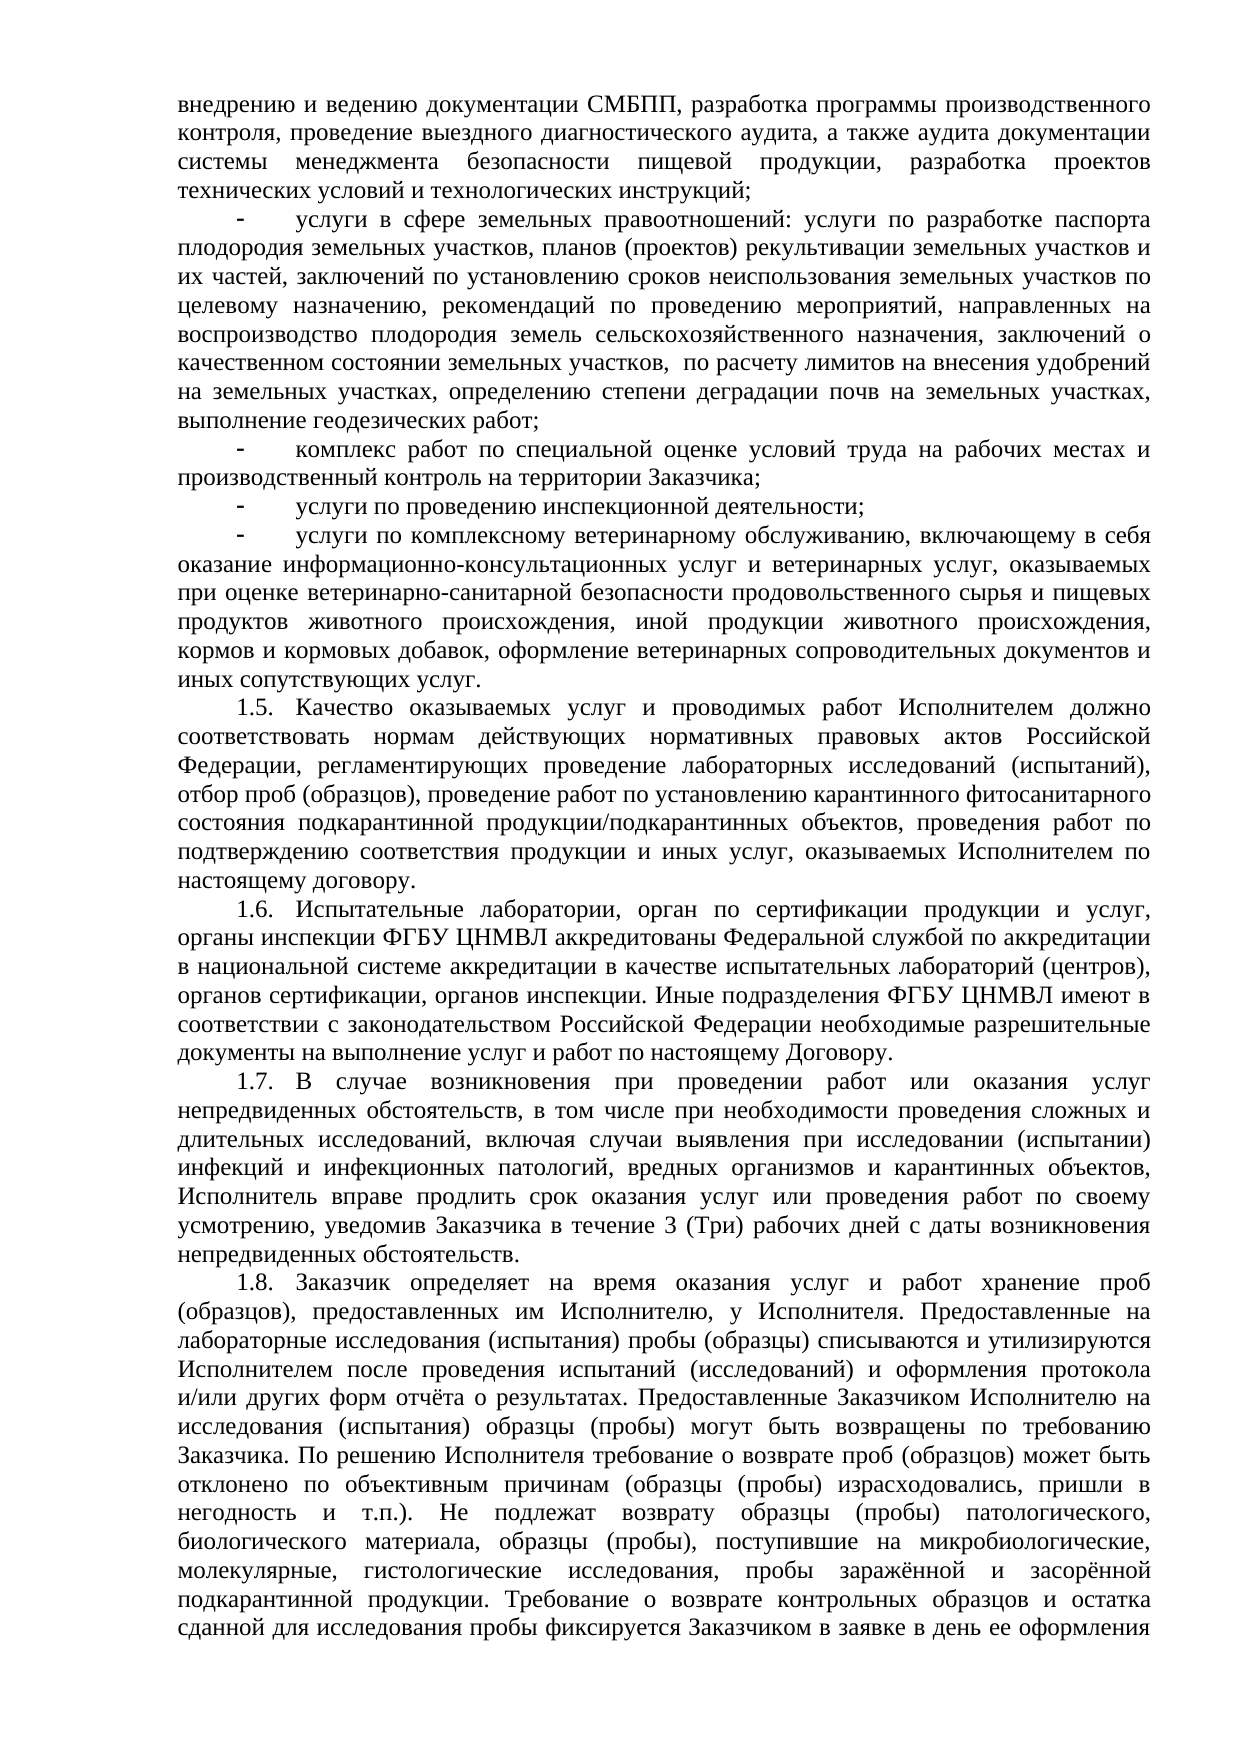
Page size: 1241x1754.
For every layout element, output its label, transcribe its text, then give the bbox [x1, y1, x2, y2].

list услуги по комплексному ветеринарному обслуживанию, включающему в себя оказание информационно-консультационных услуг и ветеринарных услуг, оказываемых при оценке ветеринарно-санитарной безопасности продовольственного сырья и пищевых продуктов животного происхождения, иной продукции животного происхождения, кормов и кормовых добавок, оформление ветеринарных сопроводительных документов и иных сопутствующих услуг. [177, 520, 1152, 692]
list комплекс работ по специальной оценке условий труда на рабочих местах и производственный контроль на территории Заказчика; [177, 434, 1152, 491]
list услуги в сфере земельных правоотношений: услуги по разработке паспорта плодородия земельных участков, планов (проектов) рекультивации земельных участков и их частей, заключений по установлению сроков неиспользования земельных участков по целевому назначению, рекомендаций по проведению мероприятий, направленных на воспроизводство плодородия земель сельскохозяйственного назначения, заключений о качественном состоянии земельных участков, по расчету лимитов на внесения удобрений на земельных участках, определению степени деградации почв на земельных участках, выполнение геодезических работ; [177, 204, 1152, 434]
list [177, 1267, 1152, 1641]
list Качество оказываемых услуг и проводимых работ Исполнителем должно соответствовать нормам действующих нормативных правовых актов Российской Федерации, регламентирующих проведение лабораторных исследований (испытаний), отбор проб (образцов), проведение работ по установлению карантинного фитосанитарного состояния подкарантинной продукции/подкарантинных объектов, проведения работ по подтверждению соответствия продукции и иных услуг, оказываемых Исполнителем по настоящему договору. [177, 692, 1152, 894]
list Испытательные лаборатории, орган по сертификации продукции и услуг, органы инспекции ФГБУ ЦНМВЛ аккредитованы Федеральной службой по аккредитации в национальной системе аккредитации в качестве испытательных лабораторий (центров), органов сертификации, органов инспекции. Иные подразделения ФГБУ ЦНМВЛ имеют в соответствии с законодательством Российской Федерации необходимые разрешительные документы на выполнение услуг и работ по настоящему Договору. [177, 894, 1152, 1066]
list услуги по проведению инспекционной деятельности; [177, 491, 1152, 520]
list В случае возникновения при проведении работ или оказания услуг непредвиденных обстоятельств, в том числе при необходимости проведения сложных и длительных исследований, включая случаи выявления при исследовании (испытании) инфекций и инфекционных патологий, вредных организмов и карантинных объектов, Исполнитель вправе продлить срок оказания услуг или проведения работ по своему усмотрению, уведомив Заказчика в течение 3 (Три) рабочих дней с даты возникновения непредвиденных обстоятельств. [177, 1066, 1152, 1267]
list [177, 89, 1152, 204]
